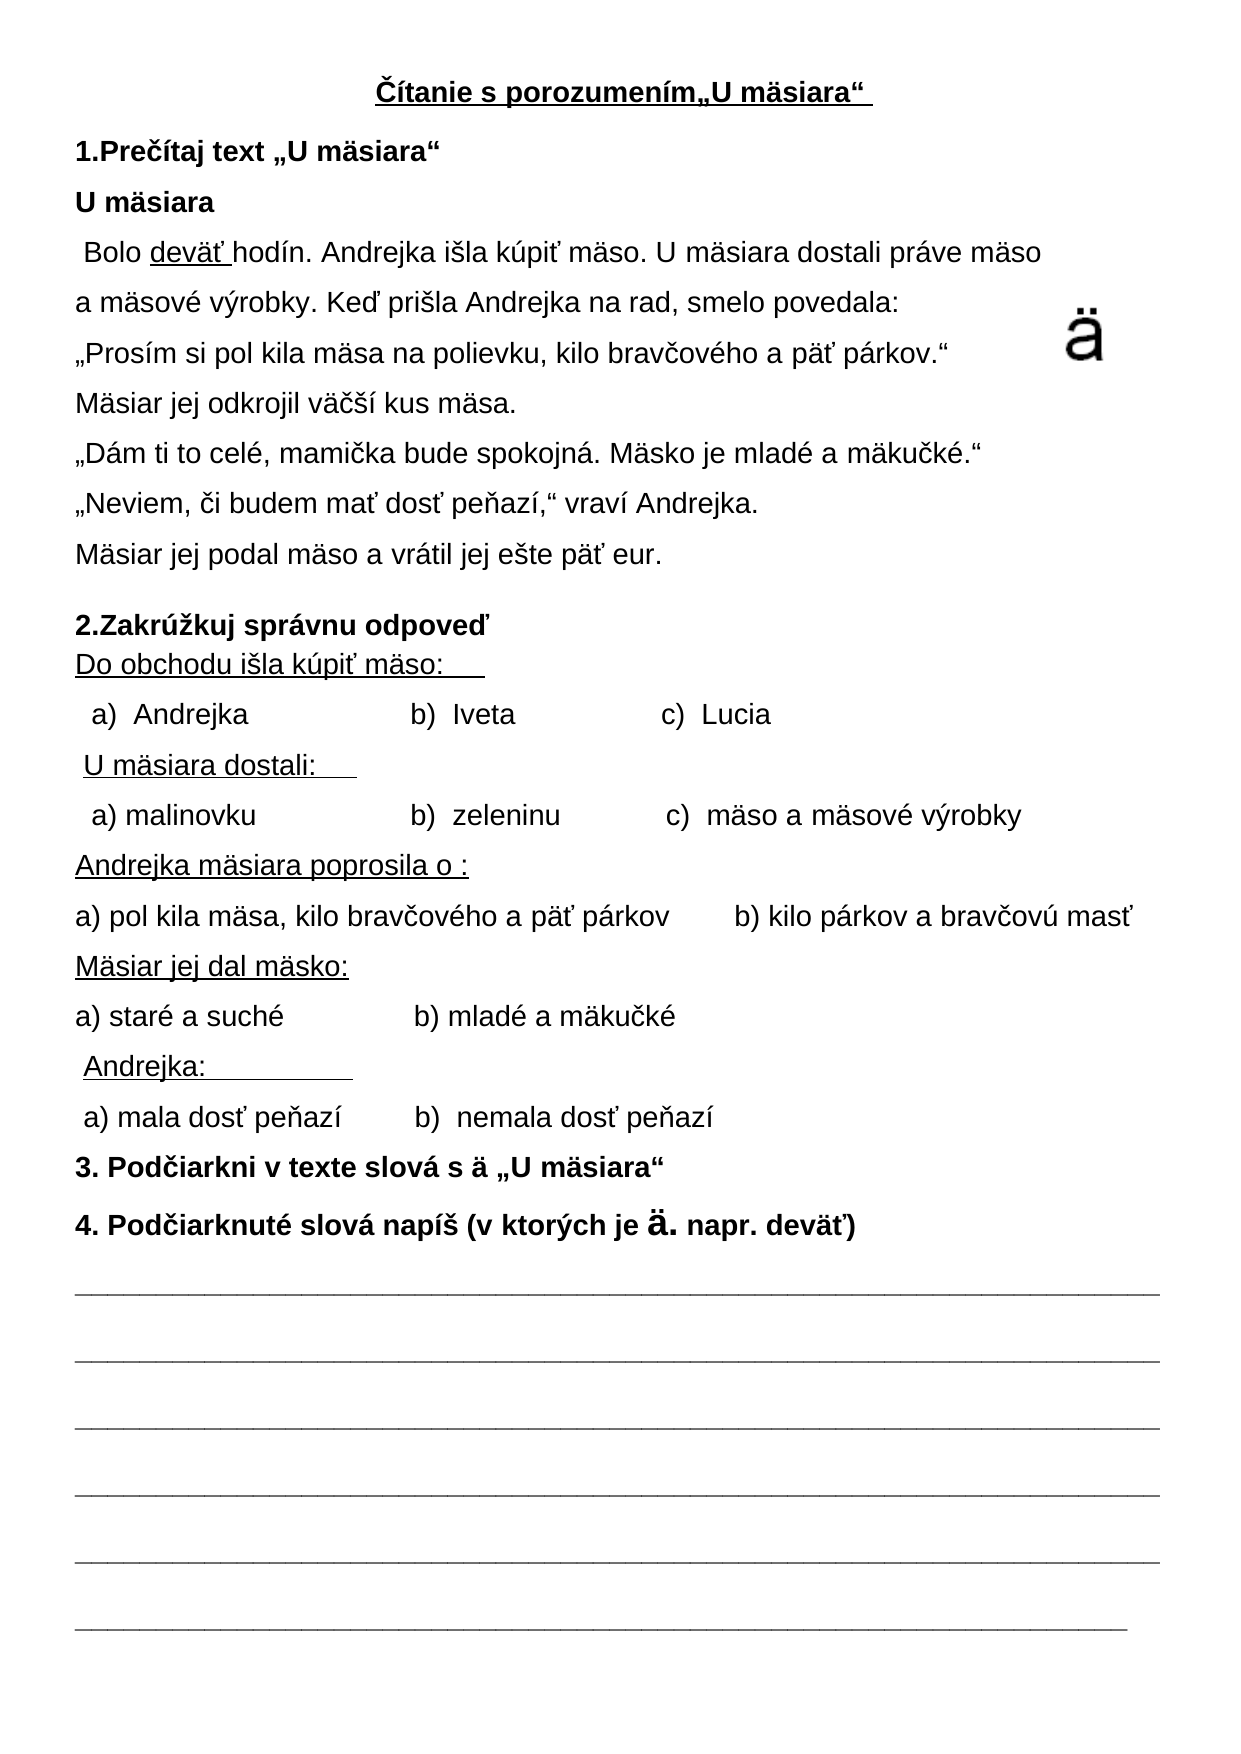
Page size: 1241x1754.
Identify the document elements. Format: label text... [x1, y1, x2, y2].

text „Neviem, či budem mať dosť peňazí,“ vraví Andrejka. [75, 487, 1165, 520]
text „Dám ti to celé, mamička bude spokojná. Mäsko je mladé a mäkučké.“ [75, 436, 1165, 470]
text 4. Podčiarknuté slová napíš (v ktorých je ä. napr. deväť) [75, 1200, 1165, 1243]
text a) malinovku b) zeleninu c) mäso a mäsové výrobky [75, 798, 1165, 831]
text Bolo deväť hodín. Andrejka išla kúpiť mäso. U mäsiara dostali práve mäso a mäsové výrobky. Keď prišla Andrejka na rad, smelo povedala: [75, 235, 1165, 319]
text Do obchodu išla kúpiť mäso: [75, 647, 1165, 681]
text a) Andrejka b) Iveta c) Lucia [75, 697, 1165, 731]
text 3. Podčiarkni v texte slová s ä „U mäsiara“ [75, 1150, 1165, 1184]
text a) staré a suché b) mladé a mäkučké [75, 999, 1165, 1033]
text „Prosím si pol kila mäsa na polievku, kilo bravčového a päť párkov.“ [75, 336, 1165, 369]
text a) pol kila mäsa, kilo bravčového a päť párkov b) kilo párkov a bravčovú masť [75, 898, 1165, 932]
text Andrejka mäsiara poprosila o : [75, 848, 1165, 882]
text a) mala dosť peňazí b) nemala dosť peňazí [75, 1100, 1165, 1133]
text U mäsiara [75, 185, 1165, 218]
text U mäsiara dostali: [75, 748, 1165, 781]
text Mäsiar jej odkrojil väčší kus mäsa. [75, 386, 1165, 419]
text Mäsiar jej dal mäsko: [75, 949, 1165, 982]
picture [1047, 286, 1119, 367]
text Čítanie s porozumením„U mäsiara“ [75, 75, 1165, 108]
text Andrejka: [75, 1049, 1165, 1083]
text Mäsiar jej podal mäso a vrátil jej ešte päť eur. [75, 537, 1165, 570]
text 1.Prečítaj text „U mäsiara“ [75, 134, 1165, 168]
text 2.Zakrúžkuj správnu odpoveď [75, 608, 1165, 642]
text ________________________________________________________________________________________________________________________________________________________________________________________________________________________________________________________________________________________________________________________________________________________________________________________________________________ [75, 1265, 1165, 1634]
